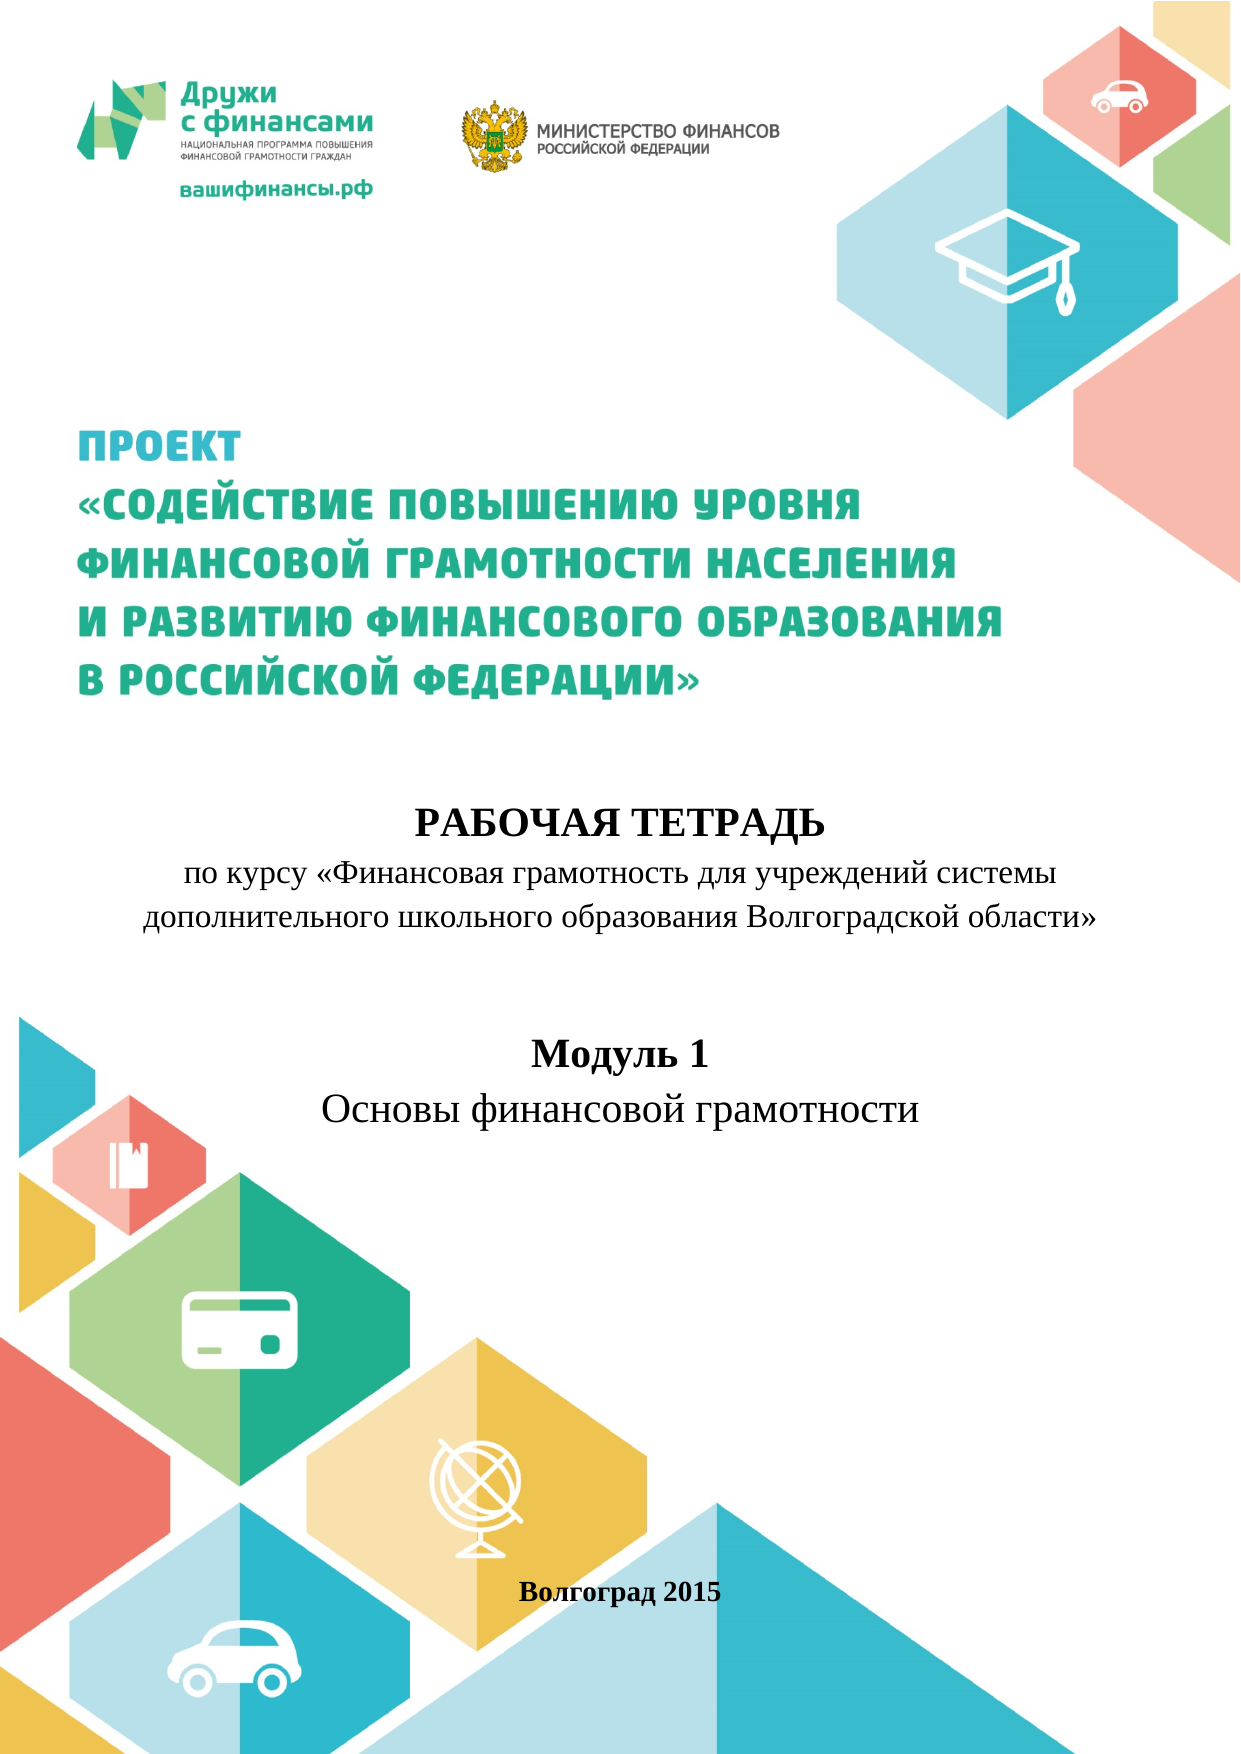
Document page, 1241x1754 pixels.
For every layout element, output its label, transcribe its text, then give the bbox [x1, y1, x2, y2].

text по курсу «Финансовая грамотность для учреждений системы дополнительного школьного образования Волгоградской области» [118, 852, 1122, 935]
picture [0, 1, 1241, 1754]
text Модуль 1 [118, 1028, 1122, 1076]
text Волгоград 2015 [118, 1574, 1122, 1607]
text РАБОЧАЯ ТЕТРАДЬ [118, 797, 1122, 845]
text Основы финансовой грамотности [118, 1084, 1122, 1132]
